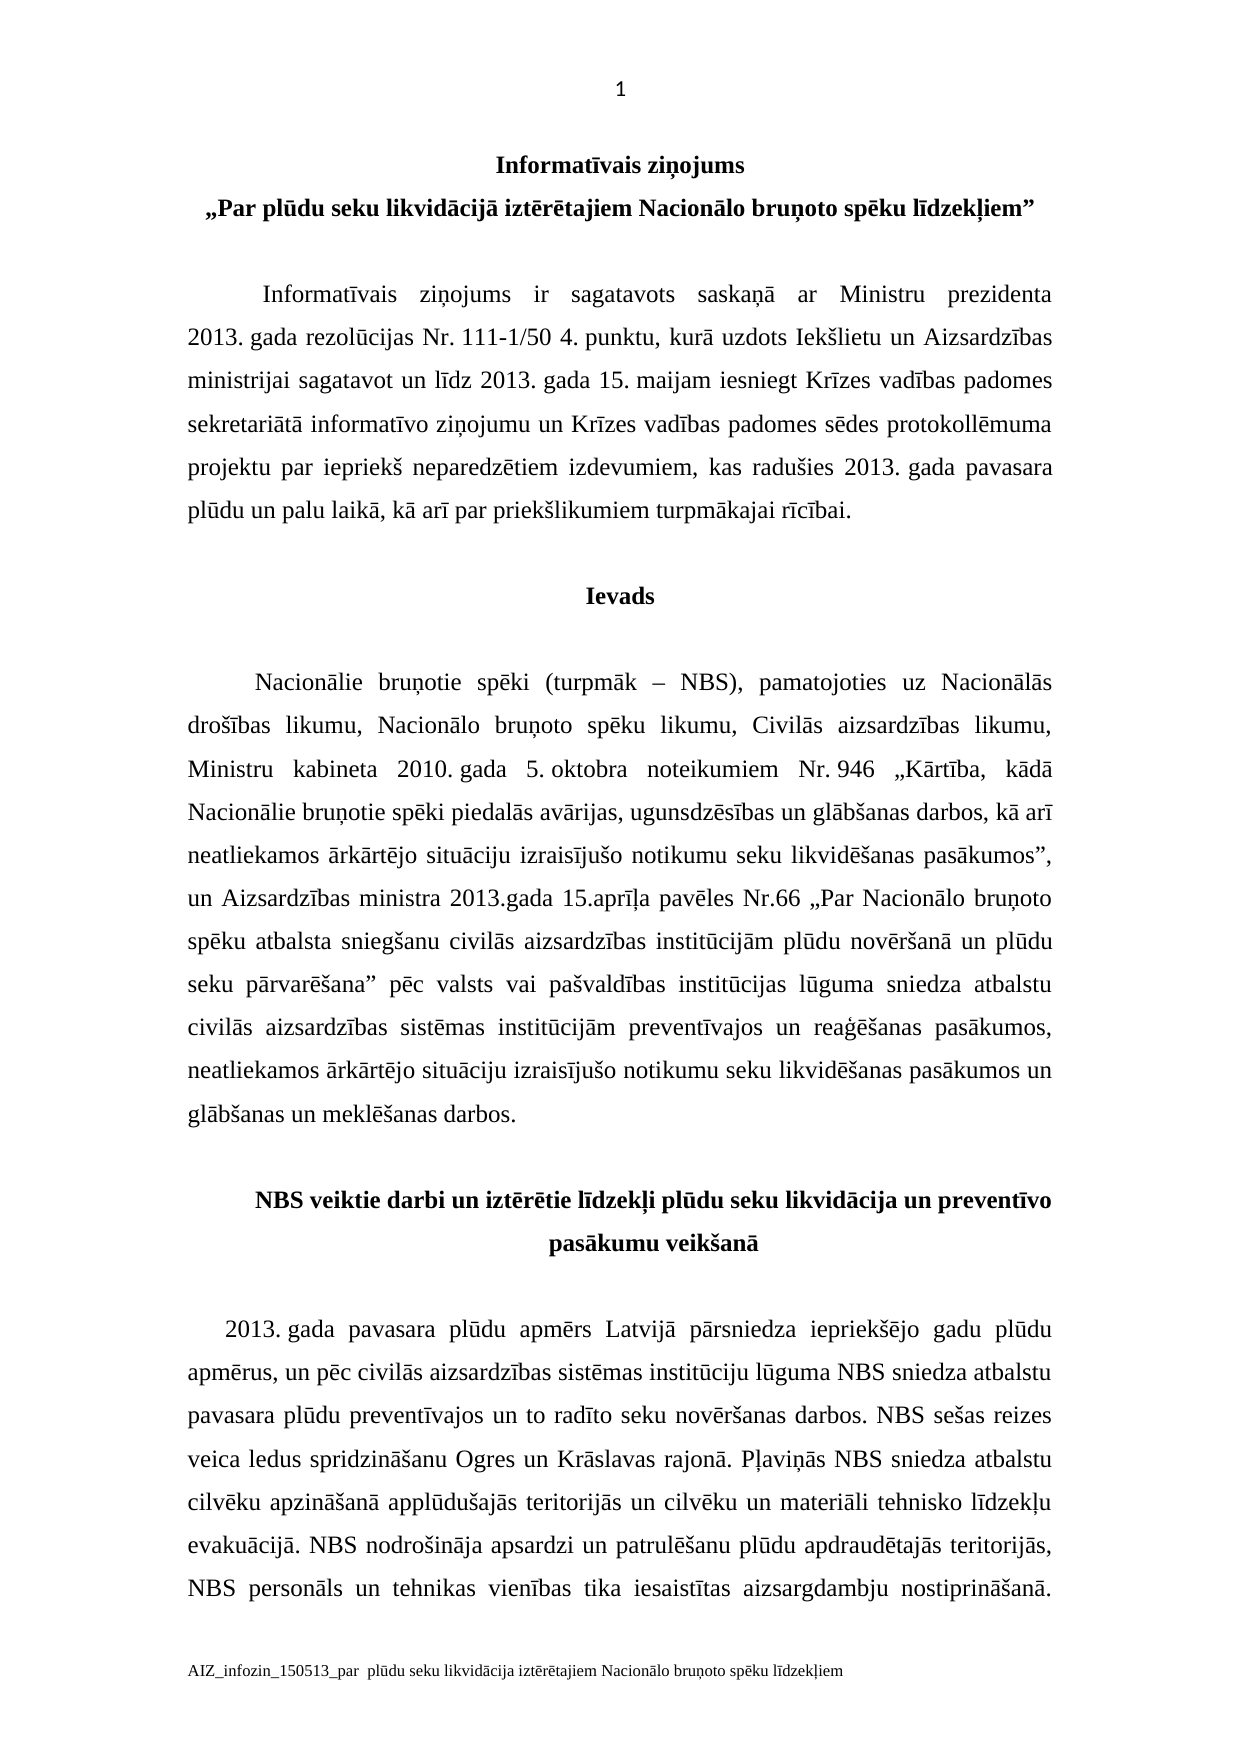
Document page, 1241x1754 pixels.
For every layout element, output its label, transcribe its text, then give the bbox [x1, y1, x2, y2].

text Informatīvais ziņojums ir sagatavots saskaņā ar Ministru prezidenta 2013. gada rezolūcijas Nr. 111-1/50 4. punktu, kurā uzdots Iekšlietu un Aizsardzības ministrijai sagatavot un līdz 2013. gada 15. maijam iesniegt Krīzes vadības padomes sekretariātā informatīvo ziņojumu un Krīzes vadības padomes sēdes protokollēmuma projektu par iepriekš neparedzētiem izdevumiem, kas radušies 2013. gada pavasara plūdu un palu laikā, kā arī par priekšlikumiem turpmākajai rīcībai. [187, 279, 1053, 524]
text „Par plūdu seku likvidācijā iztērētajiem Nacionālo bruņoto spēku līdzekļiem” [187, 193, 1053, 222]
text Informatīvais ziņojums [187, 150, 1053, 179]
text Nacionālie bruņotie spēki (turpmāk – NBS), pamatojoties uz Nacionālās drošības likumu, Nacionālo bruņoto spēku likumu, Civilās aizsardzības likumu, Ministru kabineta 2010. gada 5. oktobra noteikumiem Nr. 946 „Kārtība, kādā Nacionālie bruņotie spēki piedalās avārijas, ugunsdzēsības un glābšanas darbos, kā arī neatliekamos ārkārtējo situāciju izraisījušo notikumu seku likvidēšanas pasākumos”, un Aizsardzības ministra 2013.gada 15.aprīļa pavēles Nr.66 „Par Nacionālo bruņoto spēku atbalsta sniegšanu civilās aizsardzības institūcijām plūdu novēršanā un plūdu seku pārvarēšana” pēc valsts vai pašvaldības institūcijas lūguma sniedza atbalstu civilās aizsardzības sistēmas institūcijām preventīvajos un reaģēšanas pasākumos, neatliekamos ārkārtējo situāciju izraisījušo notikumu seku likvidēšanas pasākumos un glābšanas un meklēšanas darbos. [187, 667, 1053, 1127]
list NBS veiktie darbi un iztērētie līdzekļi plūdu seku likvidācija un preventīvo pasākumu veikšanā [254, 1185, 1053, 1257]
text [187, 1314, 1053, 1602]
text Ievads [187, 581, 1053, 610]
